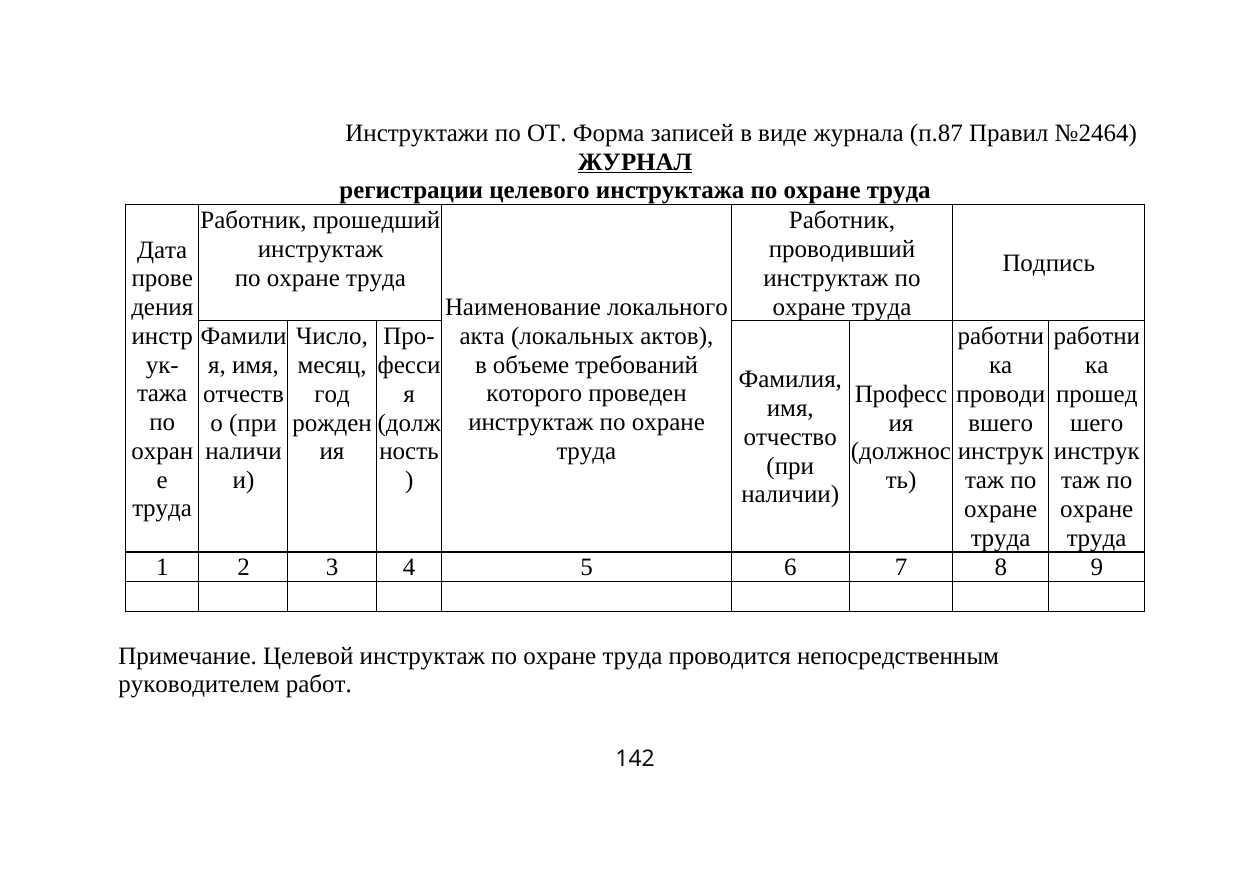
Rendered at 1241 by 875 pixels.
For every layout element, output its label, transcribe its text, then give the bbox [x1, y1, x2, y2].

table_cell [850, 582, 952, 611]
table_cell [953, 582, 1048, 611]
text ЖУРНАЛ [118, 147, 1152, 176]
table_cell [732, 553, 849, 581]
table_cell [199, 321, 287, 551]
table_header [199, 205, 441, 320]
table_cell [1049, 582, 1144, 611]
text Инструктажи по ОТ. Форма записей в виде журнала (п.87 Правил №2464) [64, 118, 1137, 147]
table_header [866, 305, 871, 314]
text Примечание. Целевой инструктаж по охране труда проводится непосредственным руководителем работ. [118, 641, 1152, 698]
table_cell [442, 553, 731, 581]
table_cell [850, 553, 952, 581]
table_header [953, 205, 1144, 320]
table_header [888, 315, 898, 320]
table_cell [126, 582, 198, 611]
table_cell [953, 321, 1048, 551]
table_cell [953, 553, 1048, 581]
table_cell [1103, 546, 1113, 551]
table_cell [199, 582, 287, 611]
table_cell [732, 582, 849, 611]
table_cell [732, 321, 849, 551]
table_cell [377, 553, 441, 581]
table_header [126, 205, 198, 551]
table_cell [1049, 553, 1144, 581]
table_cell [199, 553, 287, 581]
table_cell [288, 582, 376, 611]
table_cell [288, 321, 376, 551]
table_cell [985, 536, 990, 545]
text регистрации целевого инструктажа по охране труда [118, 176, 1152, 204]
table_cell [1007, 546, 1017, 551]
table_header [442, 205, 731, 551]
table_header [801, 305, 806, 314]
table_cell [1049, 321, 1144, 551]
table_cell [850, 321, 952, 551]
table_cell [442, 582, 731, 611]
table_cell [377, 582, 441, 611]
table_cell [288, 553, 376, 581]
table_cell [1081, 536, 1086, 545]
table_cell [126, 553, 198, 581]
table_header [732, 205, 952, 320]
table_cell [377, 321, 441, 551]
